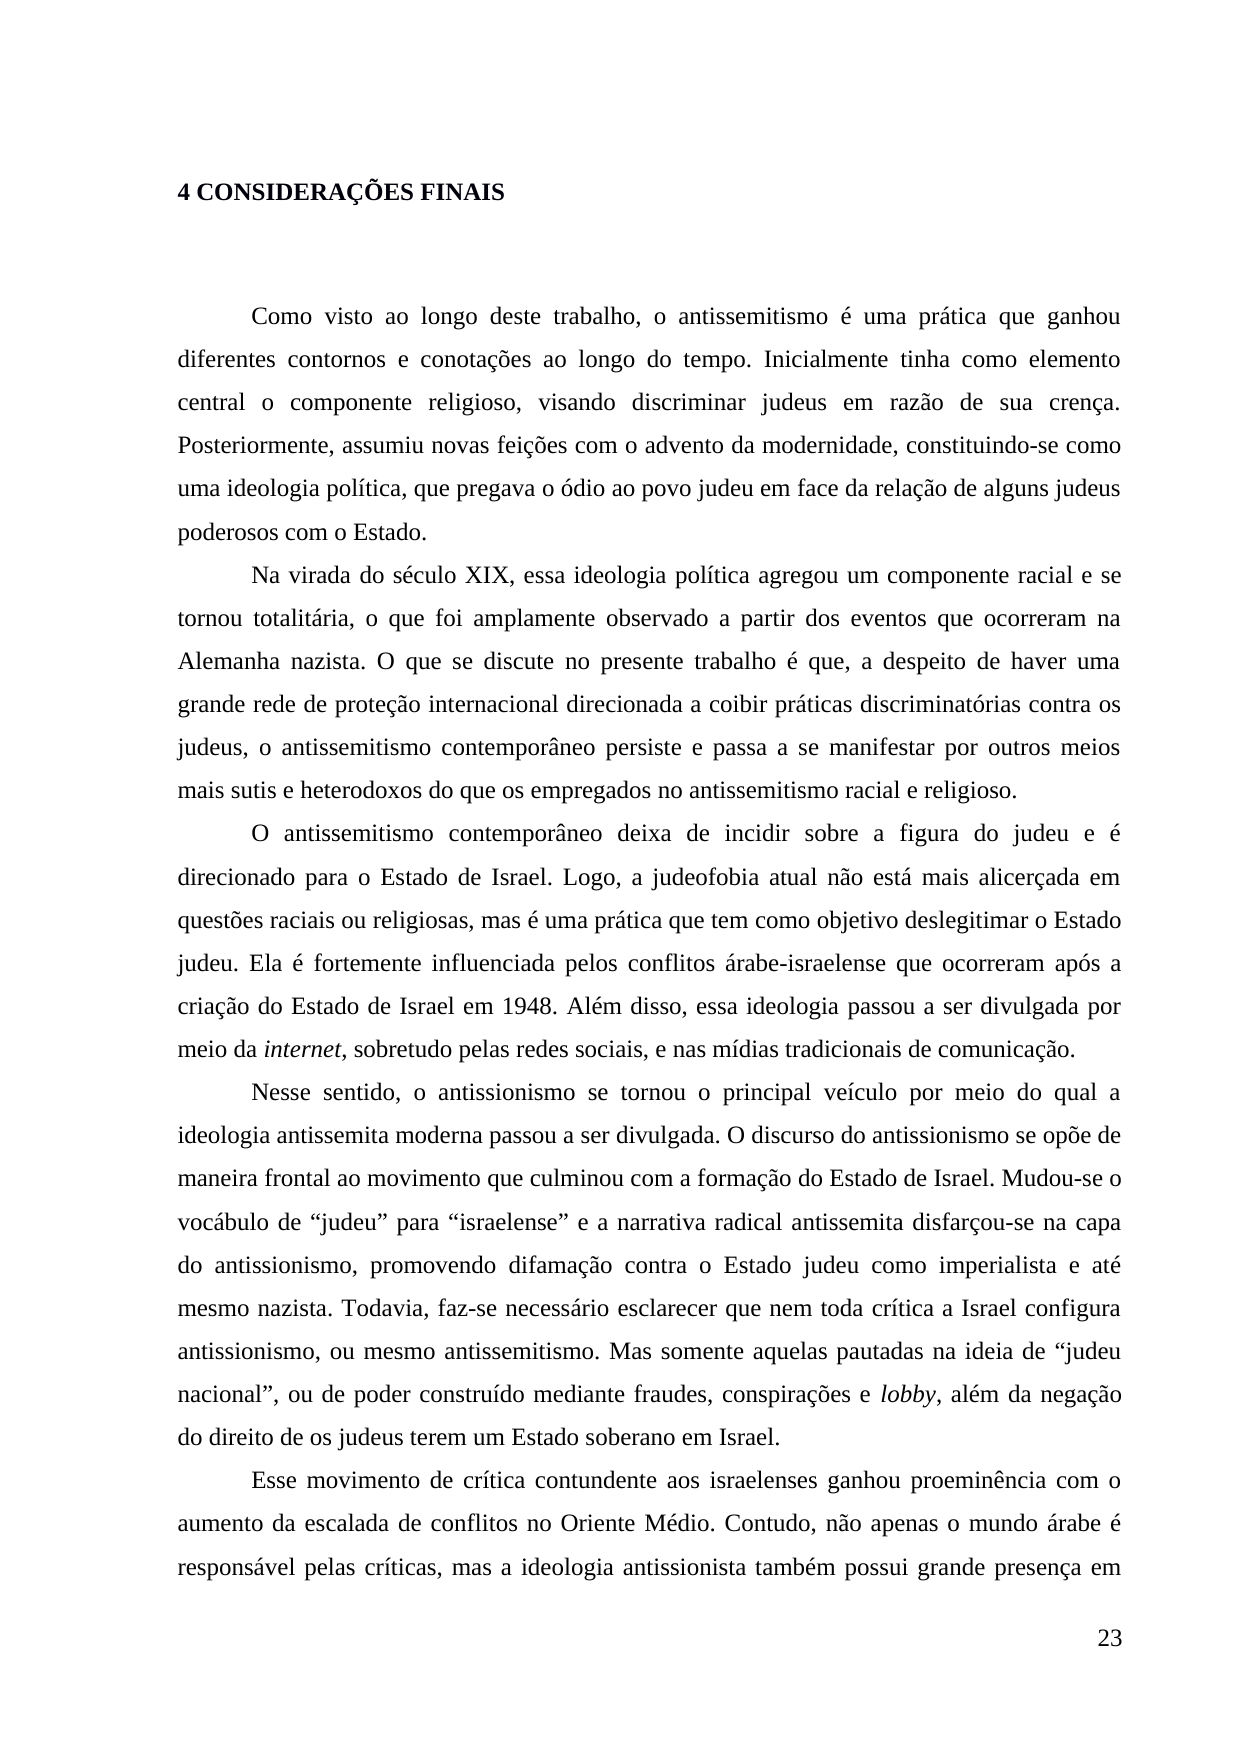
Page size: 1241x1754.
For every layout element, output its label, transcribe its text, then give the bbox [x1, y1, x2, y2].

text O antissemitismo contemporâneo deixa de incidir sobre a figura do judeu e é direcionado para o Estado de Israel. Logo, a judeofobia atual não está mais alicerçada em questões raciais ou religiosas, mas é uma prática que tem como objetivo deslegitimar o Estado judeu. Ela é fortemente influenciada pelos conflitos árabe-israelense que ocorreram após a criação do Estado de Israel em 1948. Além disso, essa ideologia passou a ser divulgada por meio da internet, sobretudo pelas redes sociais, e nas mídias tradicionais de comunicação. [177, 818, 1122, 1063]
text Nesse sentido, o antissionismo se tornou o principal veículo por meio do qual a ideologia antissemita moderna passou a ser divulgada. O discurso do antissionismo se opõe de maneira frontal ao movimento que culminou com a formação do Estado de Israel. Mudou-se o vocábulo de “judeu” para “israelense” e a narrativa radical antissemita disfarçou-se na capa do antissionismo, promovendo difamação contra o Estado judeu como imperialista e até mesmo nazista. Todavia, faz-se necessário esclarecer que nem toda crítica a Israel configura antissionismo, ou mesmo antissemitismo. Mas somente aquelas pautadas na ideia de “judeu nacional”, ou de poder construído mediante fraudes, conspirações e lobby, além da negação do direito de os judeus terem um Estado soberano em Israel. [177, 1077, 1122, 1451]
text Como visto ao longo deste trabalho, o antissemitismo é uma prática que ganhou diferentes contornos e conotações ao longo do tempo. Inicialmente tinha como elemento central o componente religioso, visando discriminar judeus em razão de sua crença. Posteriormente, assumiu novas feições com o advento da modernidade, constituindo-se como uma ideologia política, que pregava o ódio ao povo judeu em face da relação de alguns judeus poderosos com o Estado. [177, 301, 1122, 545]
text Na virada do século XIX, essa ideologia política agregou um componente racial e se tornou totalitária, o que foi amplamente observado a partir dos eventos que ocorreram na Alemanha nazista. O que se discute no presente trabalho é que, a despeito de haver uma grande rede de proteção internacional direcionada a coibir práticas discriminatórias contra os judeus, o antissemitismo contemporâneo persiste e passa a se manifestar por outros meios mais sutis e heterodoxos do que os empregados no antissemitismo racial e religioso. [177, 560, 1122, 804]
subtitle 4 CONSIDERAÇÕES FINAIS [177, 177, 1122, 206]
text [177, 1465, 1122, 1580]
